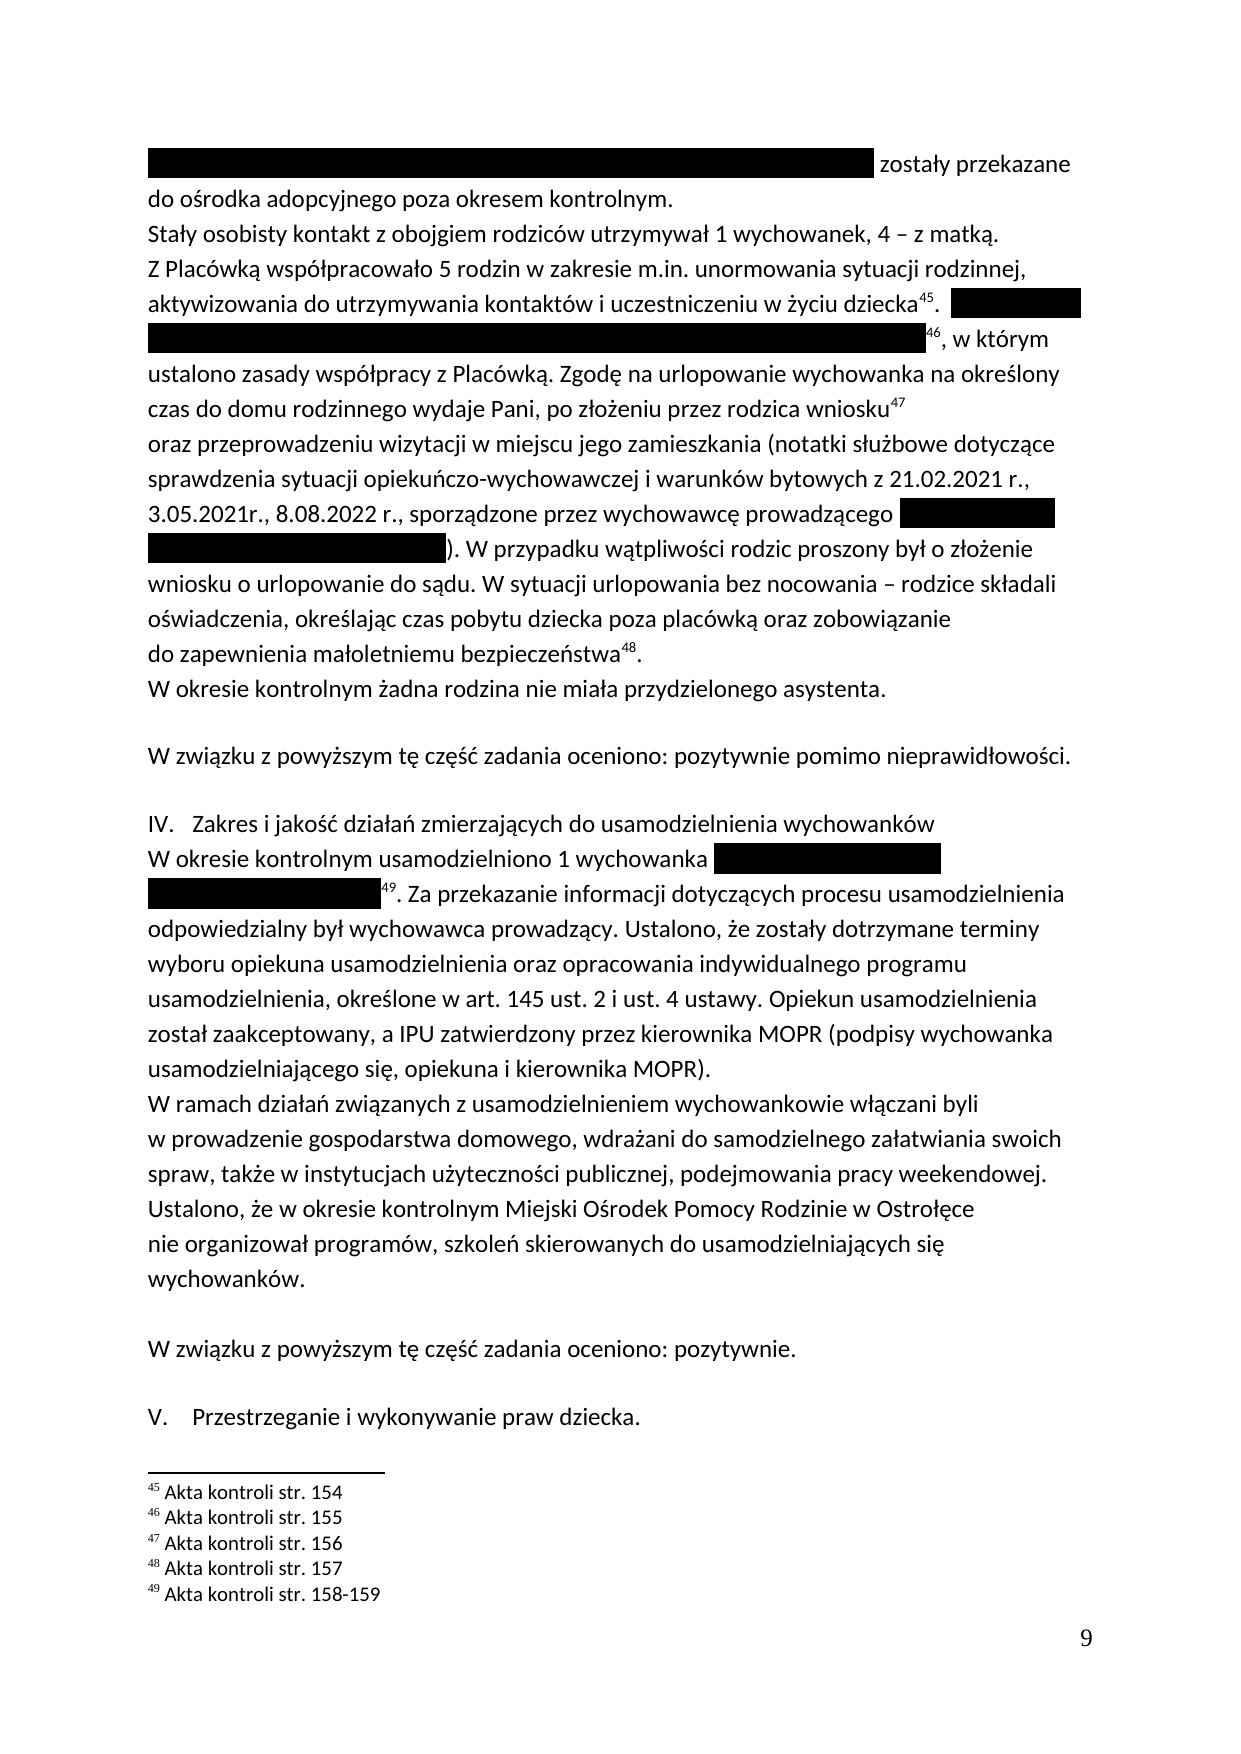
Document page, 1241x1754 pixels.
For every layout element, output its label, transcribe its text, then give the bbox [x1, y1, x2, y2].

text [148, 148, 1092, 213]
text W okresie kontrolnym żadna rodzina nie miała przydzielonego asystenta. [148, 673, 1092, 736]
list Przestrzeganie i wykonywanie praw dziecka. [148, 1401, 1104, 1432]
text W związku z powyższym tę część zadania oceniono: pozytywnie pomimo nieprawidłowości. [148, 741, 1104, 804]
list Zakres i jakość działań zmierzających do usamodzielnienia wychowanków [148, 808, 1104, 839]
text Stały osobisty kontakt z obojgiem rodziców utrzymywał 1 wychowanek, 4 – z matką. Z Placówką współpracowało 5 rodzin w zakresie m.in. unormowania sytuacji rodzinnej, aktywizowania do utrzymywania kontaktów i uczestniczeniu w życiu dziecka. XXXXXXXXXX XXXXXXXXXXXXXXXXXXXXXXXXXXXXXXXXXXXXXXXXXXXXXXXXXXXXXXXXXXXX, w którym ustalono zasady współpracy z Placówką. Zgodę na urlopowanie wychowanka na określony czas do domu rodzinnego wydaje Pani, po złożeniu przez rodzica wniosku oraz przeprowadzeniu wizytacji w miejscu jego zamieszkania (notatki służbowe dotyczące sprawdzenia sytuacji opiekuńczo-wychowawczej i warunków bytowych z 21.02.2021 r., 3.05.2021r., 8.08.2022 r., sporządzone przez wychowawcę prowadzącego XXXXXXXXXXXX XXXXXXXXXXXXXXXXXXXXXXX). W przypadku wątpliwości rodzic proszony był o złożenie wniosku o urlopowanie do sądu. W sytuacji urlopowania bez nocowania – rodzice składali oświadczenia, określając czas pobytu dziecka poza placówką oraz zobowiązanie do zapewnienia małoletniemu bezpieczeństwa. [148, 218, 1092, 668]
text W okresie kontrolnym usamodzielniono 1 wychowanka XXXXXXXXXXXXXXXXX, XXXXXXXXXXXXXXXXXX. Za przekazanie informacji dotyczących procesu usamodzielnienia odpowiedzialny był wychowawca prowadzący. Ustalono, że zostały dotrzymane terminy wyboru opiekuna usamodzielnienia oraz opracowania indywidualnego programu usamodzielnienia, określone w art. 145 ust. 2 i ust. 4 ustawy. Opiekun usamodzielnienia został zaakceptowany, a IPU zatwierdzony przez kierownika MOPR (podpisy wychowanka usamodzielniającego się, opiekuna i kierownika MOPR). W ramach działań związanych z usamodzielnieniem wychowankowie włączani byli w prowadzenie gospodarstwa domowego, wdrażani do samodzielnego załatwiania swoich spraw, także w instytucjach użyteczności publicznej, podejmowania pracy weekendowej. Ustalono, że w okresie kontrolnym Miejski Ośrodek Pomocy Rodzinie w Ostrołęce nie organizował programów, szkoleń skierowanych do usamodzielniających się wychowanków. [148, 843, 1092, 1294]
text W związku z powyższym tę część zadania oceniono: pozytywnie. [148, 1298, 1092, 1397]
